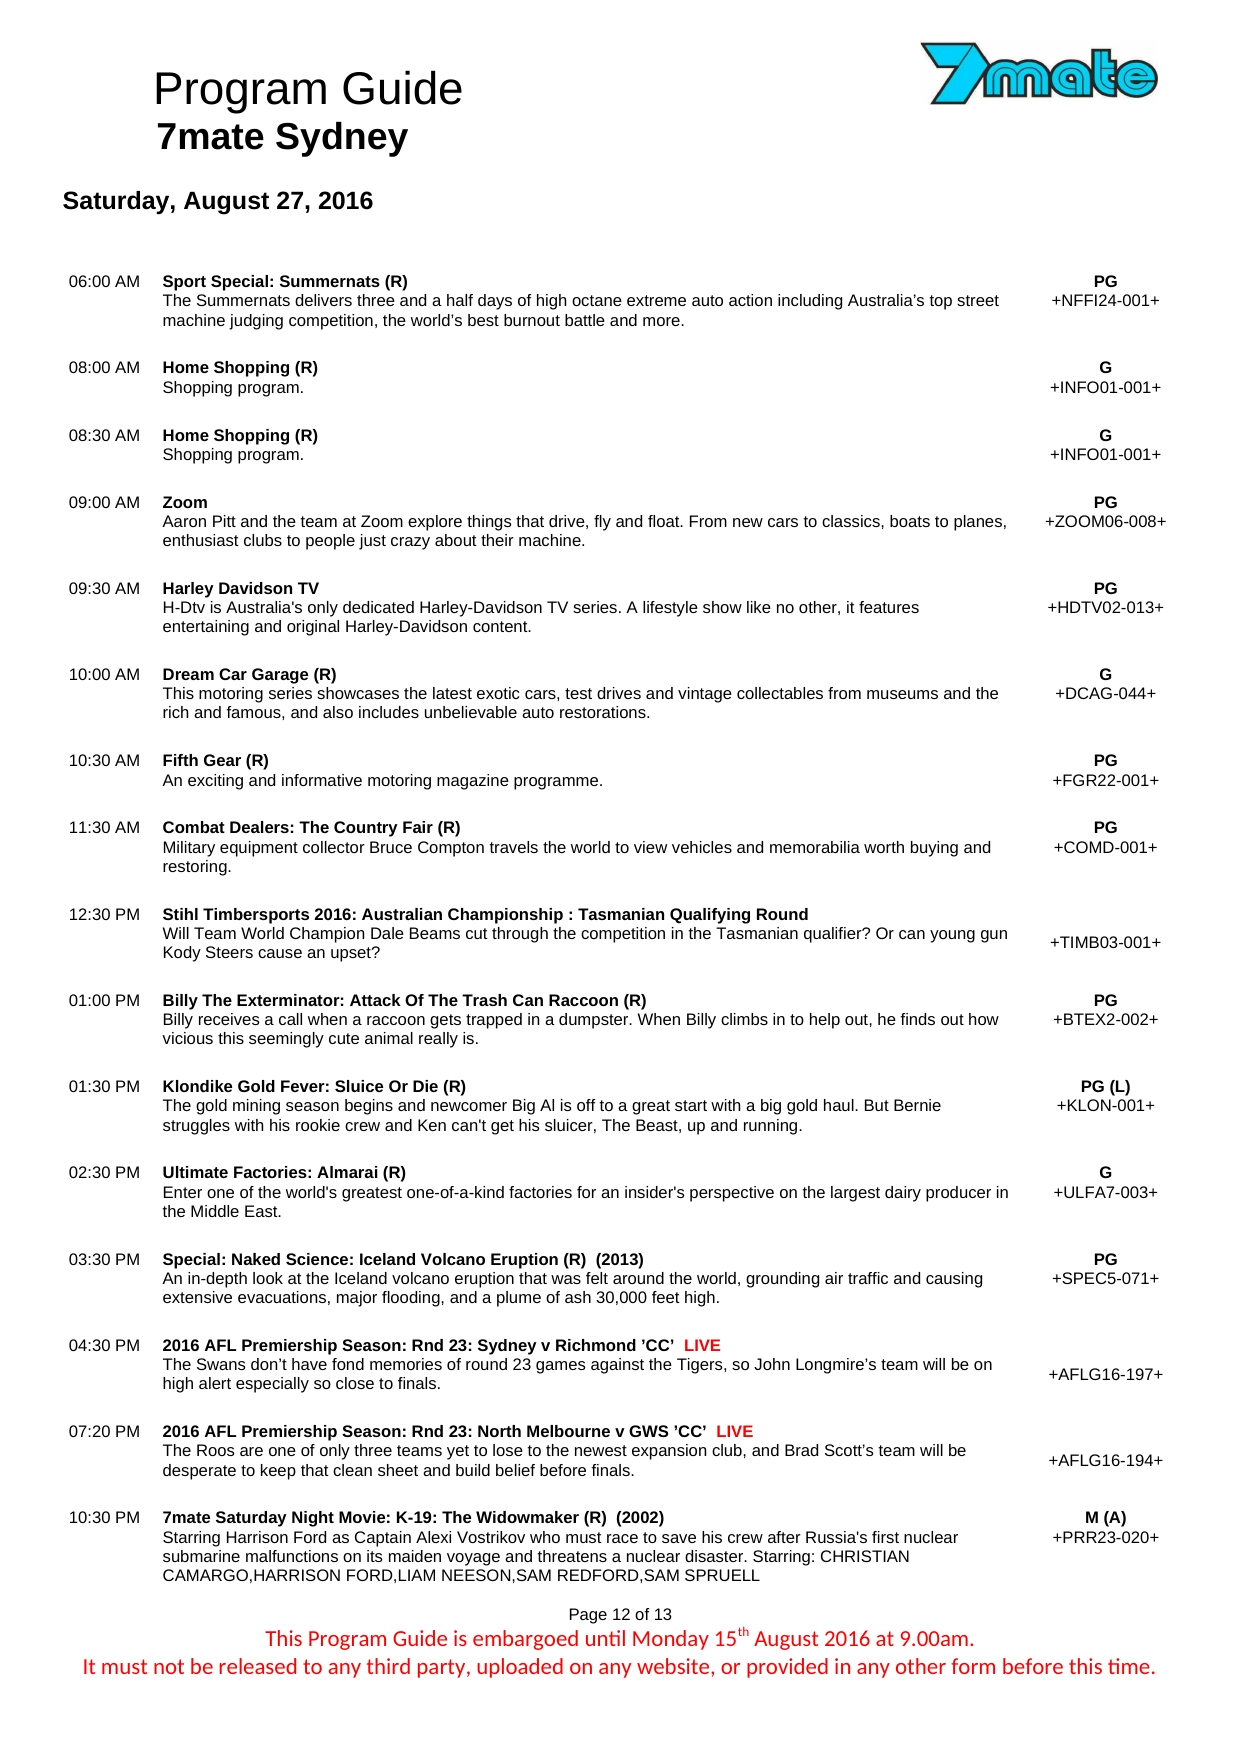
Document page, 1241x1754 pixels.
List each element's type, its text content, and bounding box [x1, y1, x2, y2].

table_header 2016 AFL Premiership Season: Rnd 23: North Melbourne v GWS ’CC’ LIVE The Roos are one of only three teams yet to lose to the newest expansion club, and Brad Scott’s team will be desperate to keep that clean sheet and build belief before finals. [151, 1422, 1022, 1479]
table_header Home Shopping (R) Shopping program. [151, 358, 1022, 397]
table_header 01:30 PM [51, 1077, 151, 1134]
table_header Combat Dealers: The Country Fair (R) Military equipment collector Bruce Compton travels the world to view vehicles and memorabilia worth buying and restoring. [151, 818, 1022, 876]
table_header 09:30 AM [51, 579, 151, 636]
table_header Dream Car Garage (R) This motoring series showcases the latest exotic cars, test drives and vintage collectables from museums and the rich and famous, and also includes unbelievable auto restorations. [151, 665, 1022, 722]
table_header Home Shopping (R) Shopping program. [151, 425, 1022, 464]
table_header 03:30 PM [51, 1250, 151, 1307]
table_header Billy The Exterminator: Attack Of The Trash Can Raccoon (R) Billy receives a call when a raccoon gets trapped in a dumpster. When Billy climbs in to help out, he finds out how vicious this seemingly cute animal really is. [151, 991, 1022, 1048]
table_header PG +FGR22-001+ [1022, 751, 1189, 789]
table_header PG (L) +KLON-001+ [1022, 1077, 1189, 1134]
table_header PG +BTEX2-002+ [1022, 991, 1189, 1048]
table_header Sport Special: Summernats (R) The Summernats delivers three and a half days of high octane extreme auto action including Australia’s top street machine judging competition, the world’s best burnout battle and more. [151, 272, 1022, 329]
table_header Harley Davidson TV H-Dtv is Australia's only dedicated Harley-Davidson TV series. A lifestyle show like no other, it features entertaining and original Harley-Davidson content. [151, 579, 1022, 636]
table_header 10:30 AM [51, 751, 151, 789]
table_header 07:20 PM [51, 1422, 151, 1479]
table_header PG +COMD-001+ [1022, 818, 1189, 876]
picture [920, 41, 1159, 105]
table_header 10:30 PM [51, 1508, 151, 1585]
table_header 12:30 PM [51, 905, 151, 962]
table_header 08:30 AM [51, 425, 151, 464]
table_header Zoom Aaron Pitt and the team at Zoom explore things that drive, fly and float. From new cars to classics, boats to planes, enthusiast clubs to people just crazy about their machine. [151, 493, 1022, 550]
table_header +AFLG16-197+ [1022, 1336, 1189, 1393]
table_header 08:00 AM [51, 358, 151, 397]
table_header Stihl Timbersports 2016: Australian Championship : Tasmanian Qualifying Round Will Team World Champion Dale Beams cut through the competition in the Tasmanian qualifier? Or can young gun Kody Steers cause an upset? [151, 905, 1022, 962]
table_header G +DCAG-044+ [1022, 665, 1189, 722]
table_header +AFLG16-194+ [1022, 1422, 1189, 1479]
table_header +TIMB03-001+ [1022, 905, 1189, 962]
table_header G +INFO01-001+ [1022, 358, 1189, 397]
table_header 04:30 PM [51, 1336, 151, 1393]
table_header 06:00 AM [51, 272, 151, 329]
table_header 01:00 PM [51, 991, 151, 1048]
table_header PG +SPEC5-071+ [1022, 1250, 1189, 1307]
table_header Klondike Gold Fever: Sluice Or Die (R) The gold mining season begins and newcomer Big Al is off to a great start with a big gold haul. But Bernie struggles with his rookie crew and Ken can't get his sluicer, The Beast, up and running. [151, 1077, 1022, 1134]
table_header PG +NFFI24-001+ [1022, 272, 1189, 329]
text Saturday, August 27, 2016 [62, 186, 1178, 214]
table_header PG +HDTV02-013+ [1022, 579, 1189, 636]
table_header 10:00 AM [51, 665, 151, 722]
table_header Fifth Gear (R) An exciting and informative motoring magazine programme. [151, 751, 1022, 789]
table_header 09:00 AM [51, 493, 151, 550]
table_header 7mate Saturday Night Movie: K-19: The Widowmaker (R) (2002) Starring Harrison Ford as Captain Alexi Vostrikov who must race to save his crew after Russia's first nuclear submarine malfunctions on its maiden voyage and threatens a nuclear disaster. Starring: CHRISTIAN CAMARGO,HARRISON FORD,LIAM NEESON,SAM REDFORD,SAM SPRUELL [151, 1508, 1022, 1585]
table_header 11:30 AM [51, 818, 151, 876]
table_header 02:30 PM [51, 1163, 151, 1221]
table_header Ultimate Factories: Almarai (R) Enter one of the world's greatest one-of-a-kind factories for an insider's perspective on the largest dairy producer in the Middle East. [151, 1163, 1022, 1221]
table_header G +ULFA7-003+ [1022, 1163, 1189, 1221]
table_header Special: Naked Science: Iceland Volcano Eruption (R) (2013) An in-depth look at the Iceland volcano eruption that was felt around the world, grounding air traffic and causing extensive evacuations, major flooding, and a plume of ash 30,000 feet high. [151, 1250, 1022, 1307]
table_header 2016 AFL Premiership Season: Rnd 23: Sydney v Richmond ’CC’ LIVE The Swans don’t have fond memories of round 23 games against the Tigers, so John Longmire’s team will be on high alert especially so close to finals. [151, 1336, 1022, 1393]
table_header G +INFO01-001+ [1022, 425, 1189, 464]
table_header M (A) +PRR23-020+ [1022, 1508, 1189, 1585]
table_header PG +ZOOM06-008+ [1022, 493, 1189, 550]
